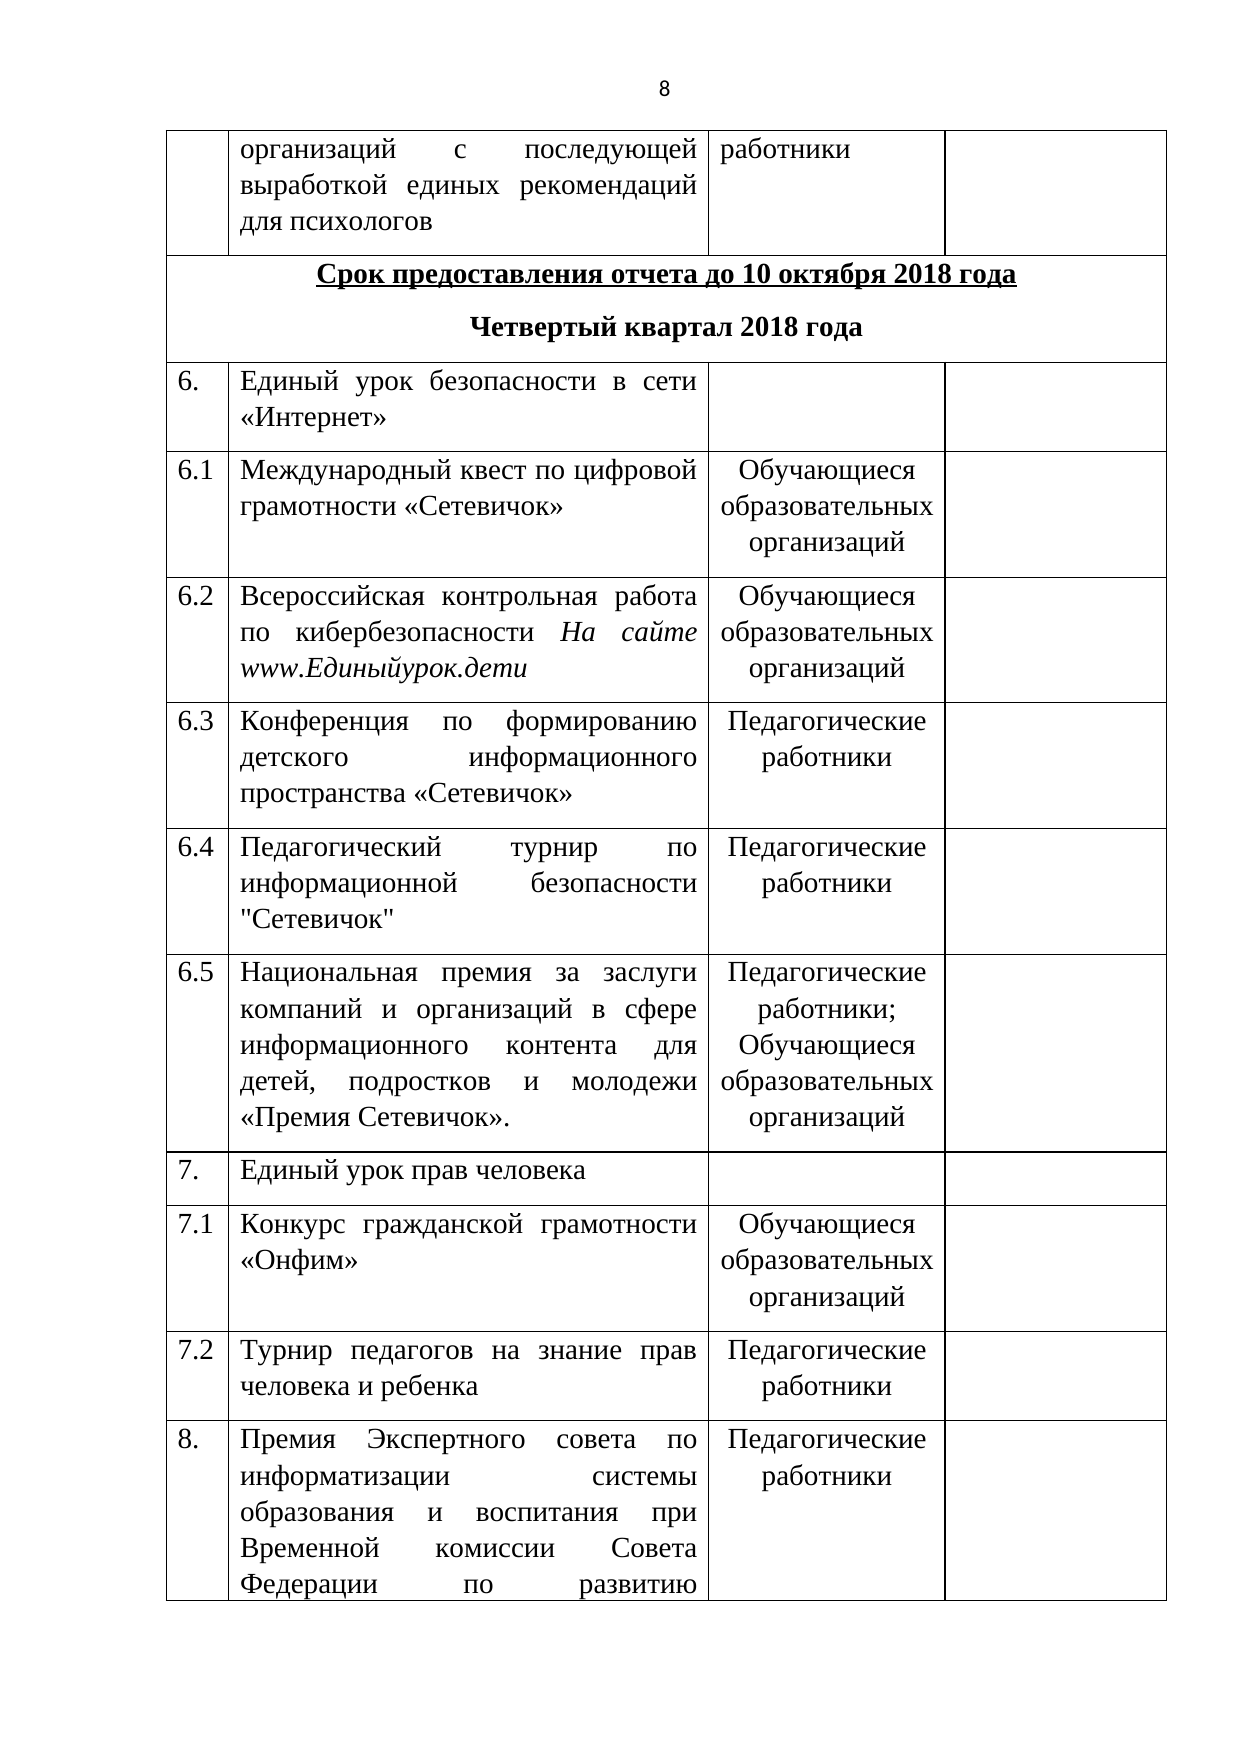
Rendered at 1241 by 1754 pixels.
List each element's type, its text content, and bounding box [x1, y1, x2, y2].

table_cell [946, 1206, 1166, 1331]
table_cell [946, 829, 1166, 953]
table_cell [946, 131, 1166, 255]
table_cell 8. [167, 1421, 228, 1599]
table_cell Срок предоставления отчета до 10 октября 2018 года Четвертый квартал 2018 года [167, 256, 1166, 362]
table_cell [709, 1153, 944, 1205]
table_cell Педагогический турнир по информационной безопасности "Сетевичок" [229, 829, 708, 953]
table_cell Турнир педагогов на знание прав человека и ребенка [229, 1332, 708, 1420]
table_cell Обучающиеся образовательных организаций [709, 1206, 944, 1331]
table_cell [709, 1421, 944, 1599]
table_cell Единый урок прав человека [229, 1153, 708, 1205]
table_cell Обучающиеся образовательных организаций [709, 578, 944, 702]
table_cell 7. [167, 1153, 228, 1205]
table_cell Педагогические работники [709, 829, 944, 953]
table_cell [709, 131, 944, 255]
table_cell [709, 363, 944, 451]
table_cell Обучающиеся образовательных организаций [709, 452, 944, 577]
table_cell [946, 452, 1166, 577]
table_cell [946, 1332, 1166, 1420]
table_cell Конкурс гражданской грамотности «Онфим» [229, 1206, 708, 1331]
table_cell [946, 363, 1166, 451]
table_cell [946, 578, 1166, 702]
table_cell 6.2 [167, 578, 228, 702]
table_cell Педагогические работники [709, 703, 944, 828]
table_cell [229, 1421, 708, 1599]
table_cell 6.1 [167, 452, 228, 577]
table_cell [946, 1421, 1166, 1599]
table_cell 6. [167, 363, 228, 451]
table_cell Педагогические работники [709, 1332, 944, 1420]
table_cell Национальная премия за заслуги компаний и организаций в сфере информационного контента для детей, подростков и молодежи «Премия Сетевичок». [229, 955, 708, 1151]
table_cell [946, 955, 1166, 1151]
table_cell Конференция по формированию детского информационного пространства «Сетевичок» [229, 703, 708, 828]
table_cell Международный квест по цифровой грамотности «Сетевичок» [229, 452, 708, 577]
table_cell Педагогические работники; Обучающиеся образовательных организаций [709, 955, 944, 1151]
table_cell Всероссийская контрольная работа по кибербезопасности На сайте www.Единыйурок.дети [229, 578, 708, 702]
table_cell 6.4 [167, 829, 228, 953]
table_cell 7.2 [167, 1332, 228, 1420]
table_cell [229, 131, 708, 255]
table_cell 7.1 [167, 1206, 228, 1331]
table_cell Единый урок безопасности в сети «Интернет» [229, 363, 708, 451]
table_cell [946, 1153, 1166, 1205]
table_cell 6.3 [167, 703, 228, 828]
table_cell 6.5 [167, 955, 228, 1151]
table_cell 5. [167, 131, 228, 255]
table_cell [946, 703, 1166, 828]
